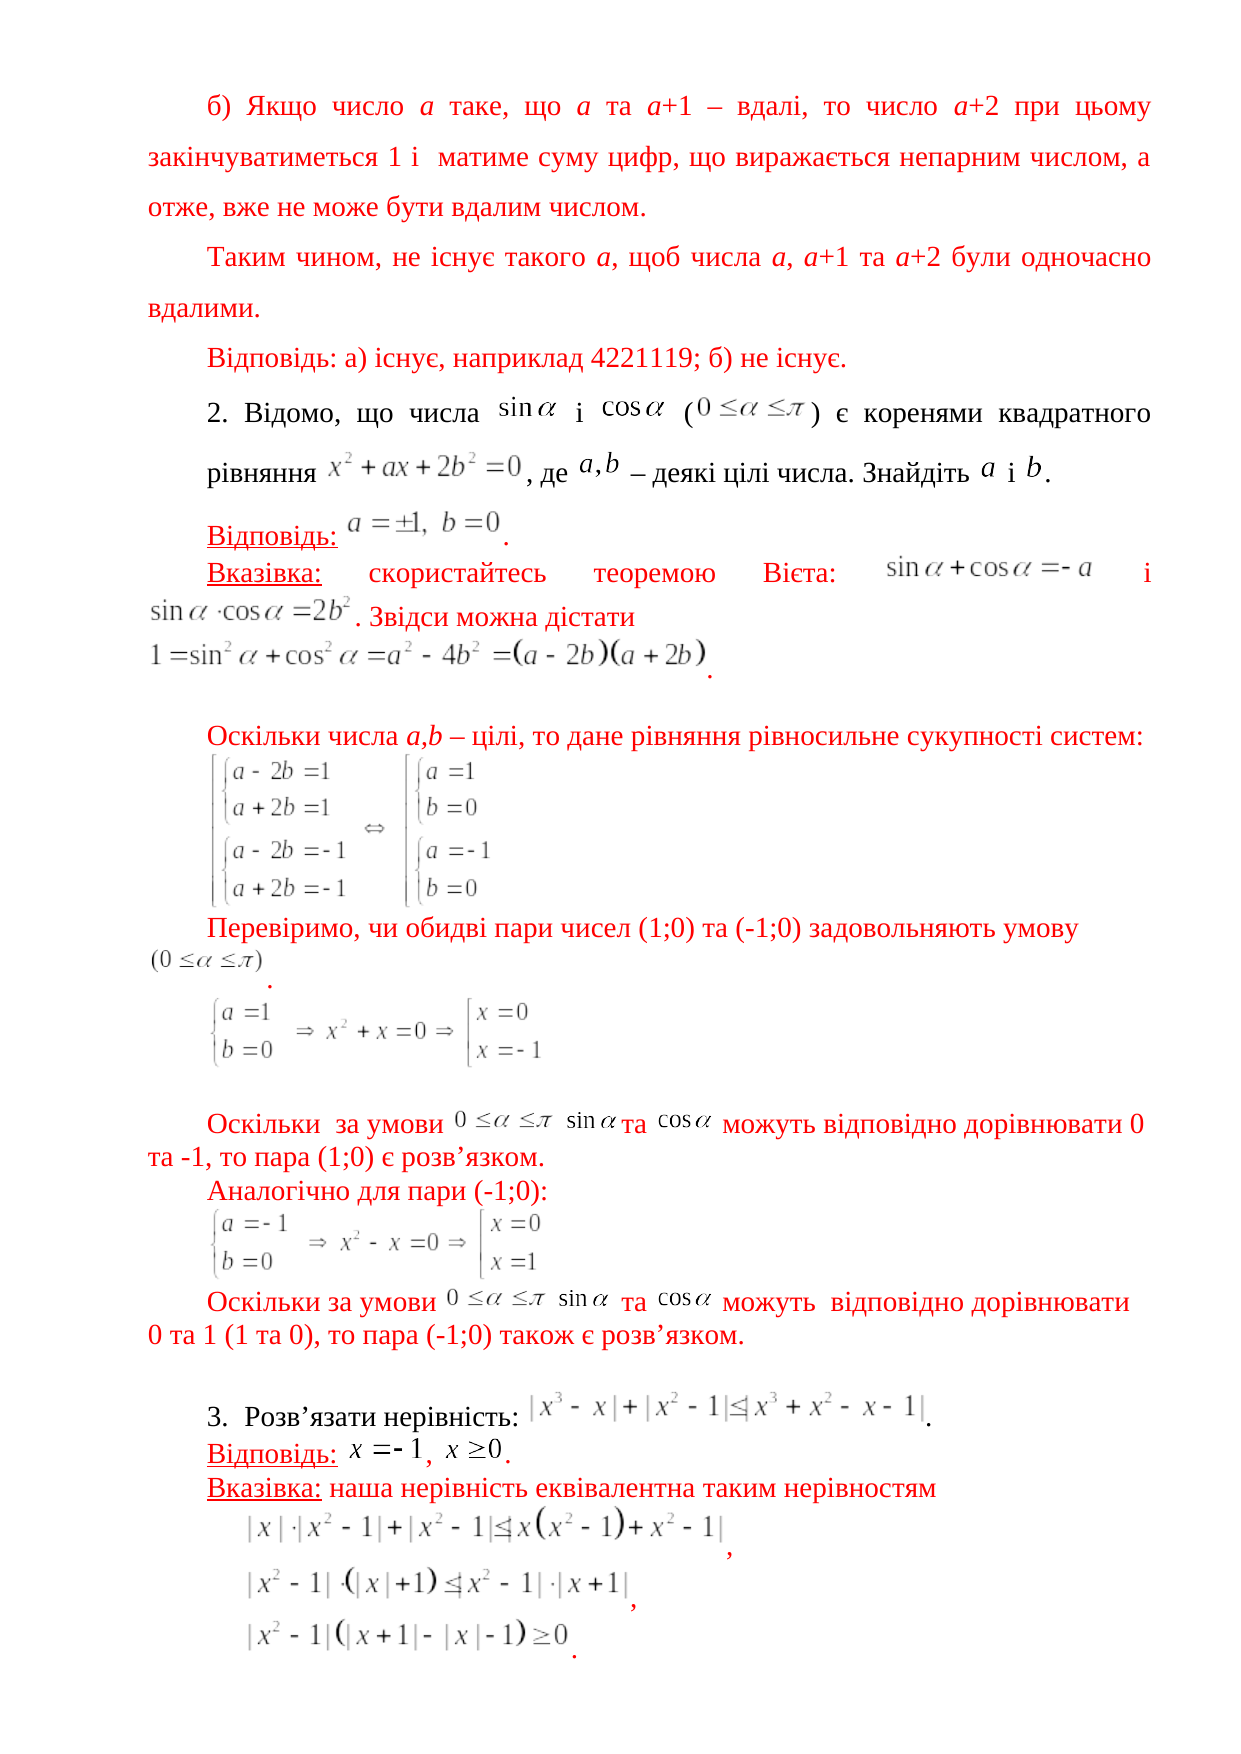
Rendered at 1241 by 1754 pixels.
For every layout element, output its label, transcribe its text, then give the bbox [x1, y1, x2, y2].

text Аналогічно для пари (-1;0): [148, 1173, 1152, 1207]
list , [244, 1504, 1152, 1562]
text Відповідь: , . [148, 1432, 1152, 1470]
text Таким чином, не існує такого а, щоб числа а, а+1 та а+2 були одночасно вдалими. [148, 239, 1152, 323]
text Оскільки числа a,b – цілі, то дане рівняння рівносильне сукупності систем: [148, 718, 1152, 752]
text Відповідь: . [148, 506, 1152, 551]
text Перевіримо, чи обидві пари чисел (1;0) та (-1;0) задовольняють умову . [148, 911, 1152, 995]
text Оскільки за умови та можуть відповідно дорівнювати 0 та 1 (1 та 0), то пара (-1;0) також є розв’язком. [148, 1282, 1152, 1351]
text Вказівка: наша нерівність еквівалентна таким нерівностям [148, 1470, 1152, 1504]
text б) Якщо число а таке, що а та а+1 – вдалі, то число а+2 при цьому закінчуватиметься 1 і матиме суму цифр, що виражається непарним числом, а отже, вже не може бути вдалим числом. [148, 88, 1152, 223]
text Відповідь: а) існує, наприклад 4221119; б) не існує. [148, 340, 1152, 374]
text 2. Відомо, що числа і () є коренями квадратного рівняння , де – деякі цілі числа. Знайдіть і . [207, 390, 1152, 489]
list , [244, 1562, 1152, 1613]
text . [148, 633, 1152, 685]
text Оскільки за умови та можуть відповідно дорівнювати 0 та -1, то пара (1;0) є розв’язком. [148, 1104, 1152, 1173]
list . [244, 1613, 1152, 1665]
list Розв’язати нерівність: . [207, 1384, 1152, 1432]
text Вказівка: скористайтесь теоремою Вієта: і . Звідси можна дістати [148, 551, 1152, 633]
